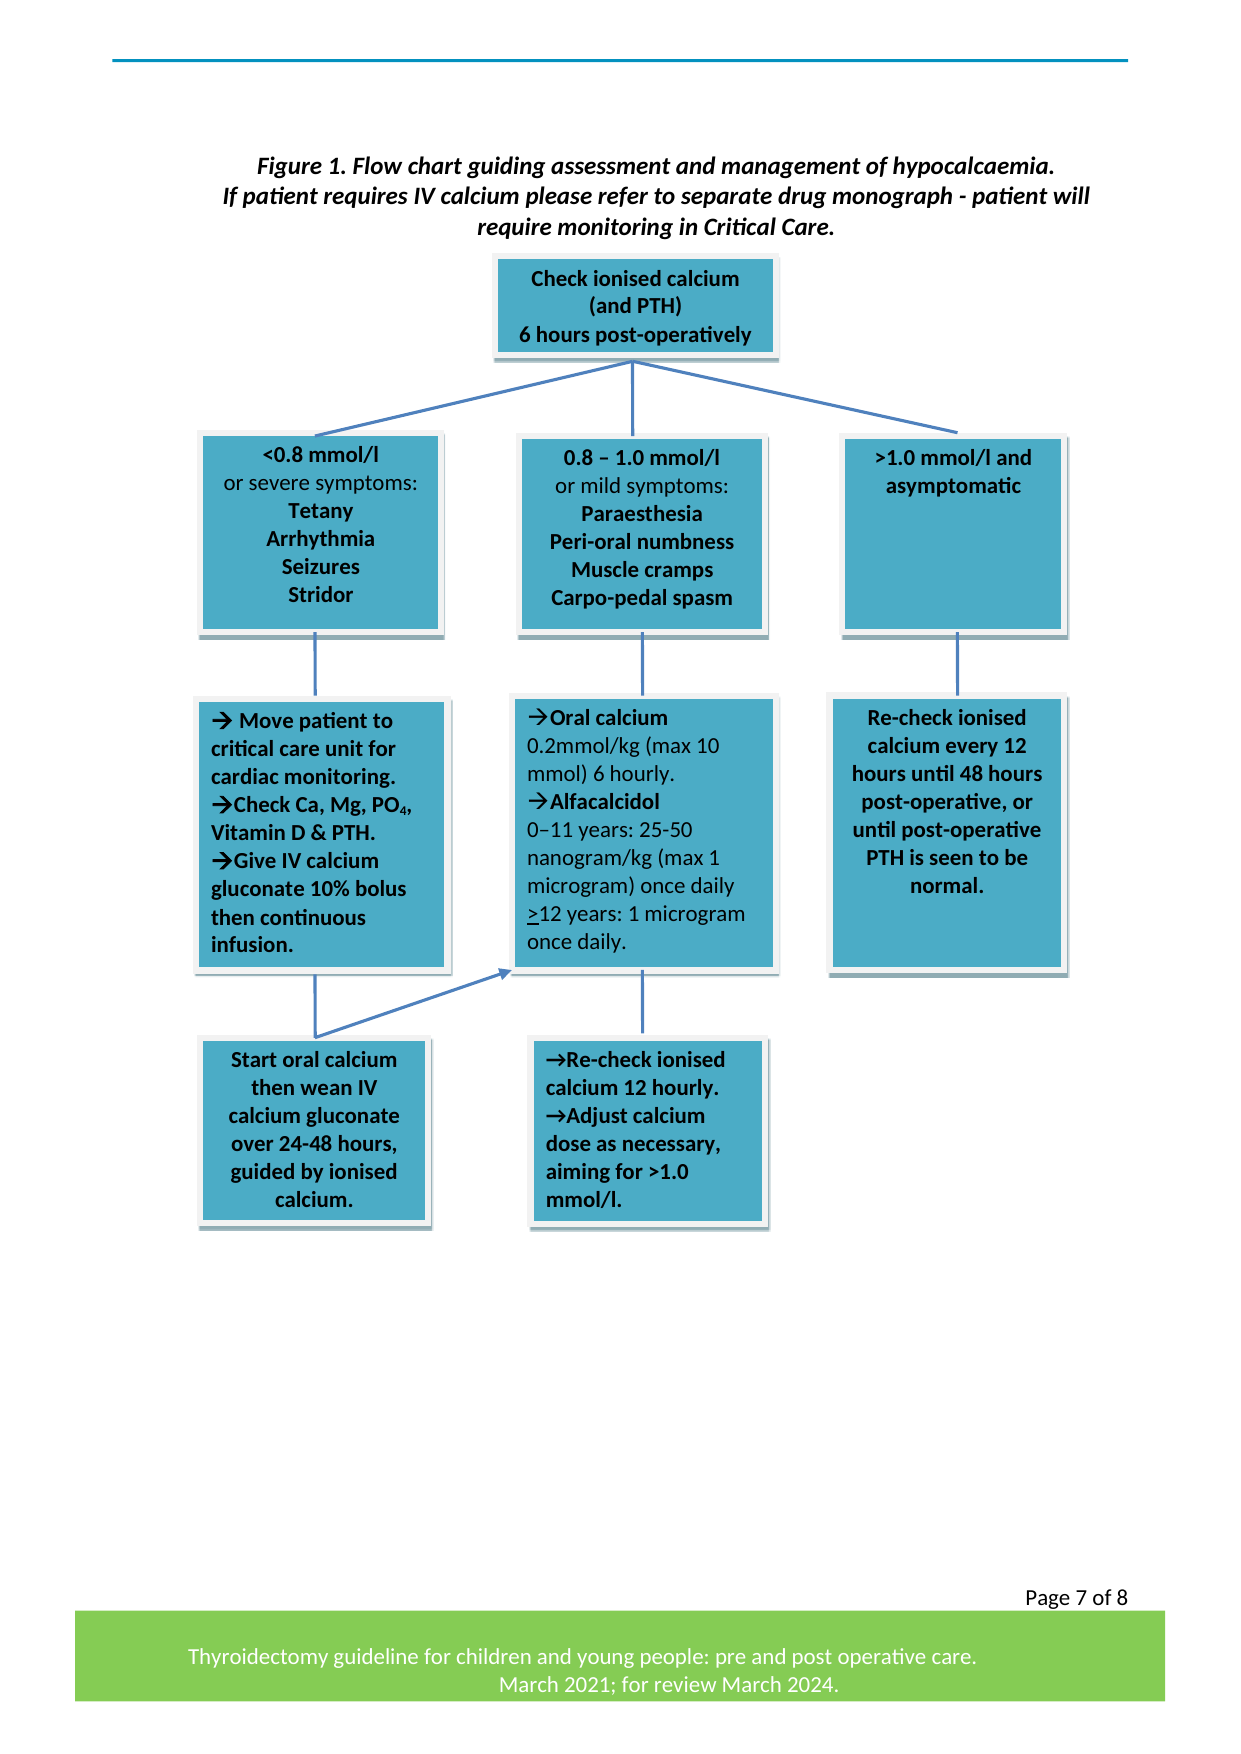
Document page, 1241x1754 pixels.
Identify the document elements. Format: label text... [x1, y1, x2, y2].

text If patient requires IV calcium please refer to separate drug monograph - patient will require monitoring in Critical Care. [187, 181, 1128, 242]
text Figure 1. Flow chart guiding assessment and management of hypocalcaemia. [187, 150, 1128, 181]
